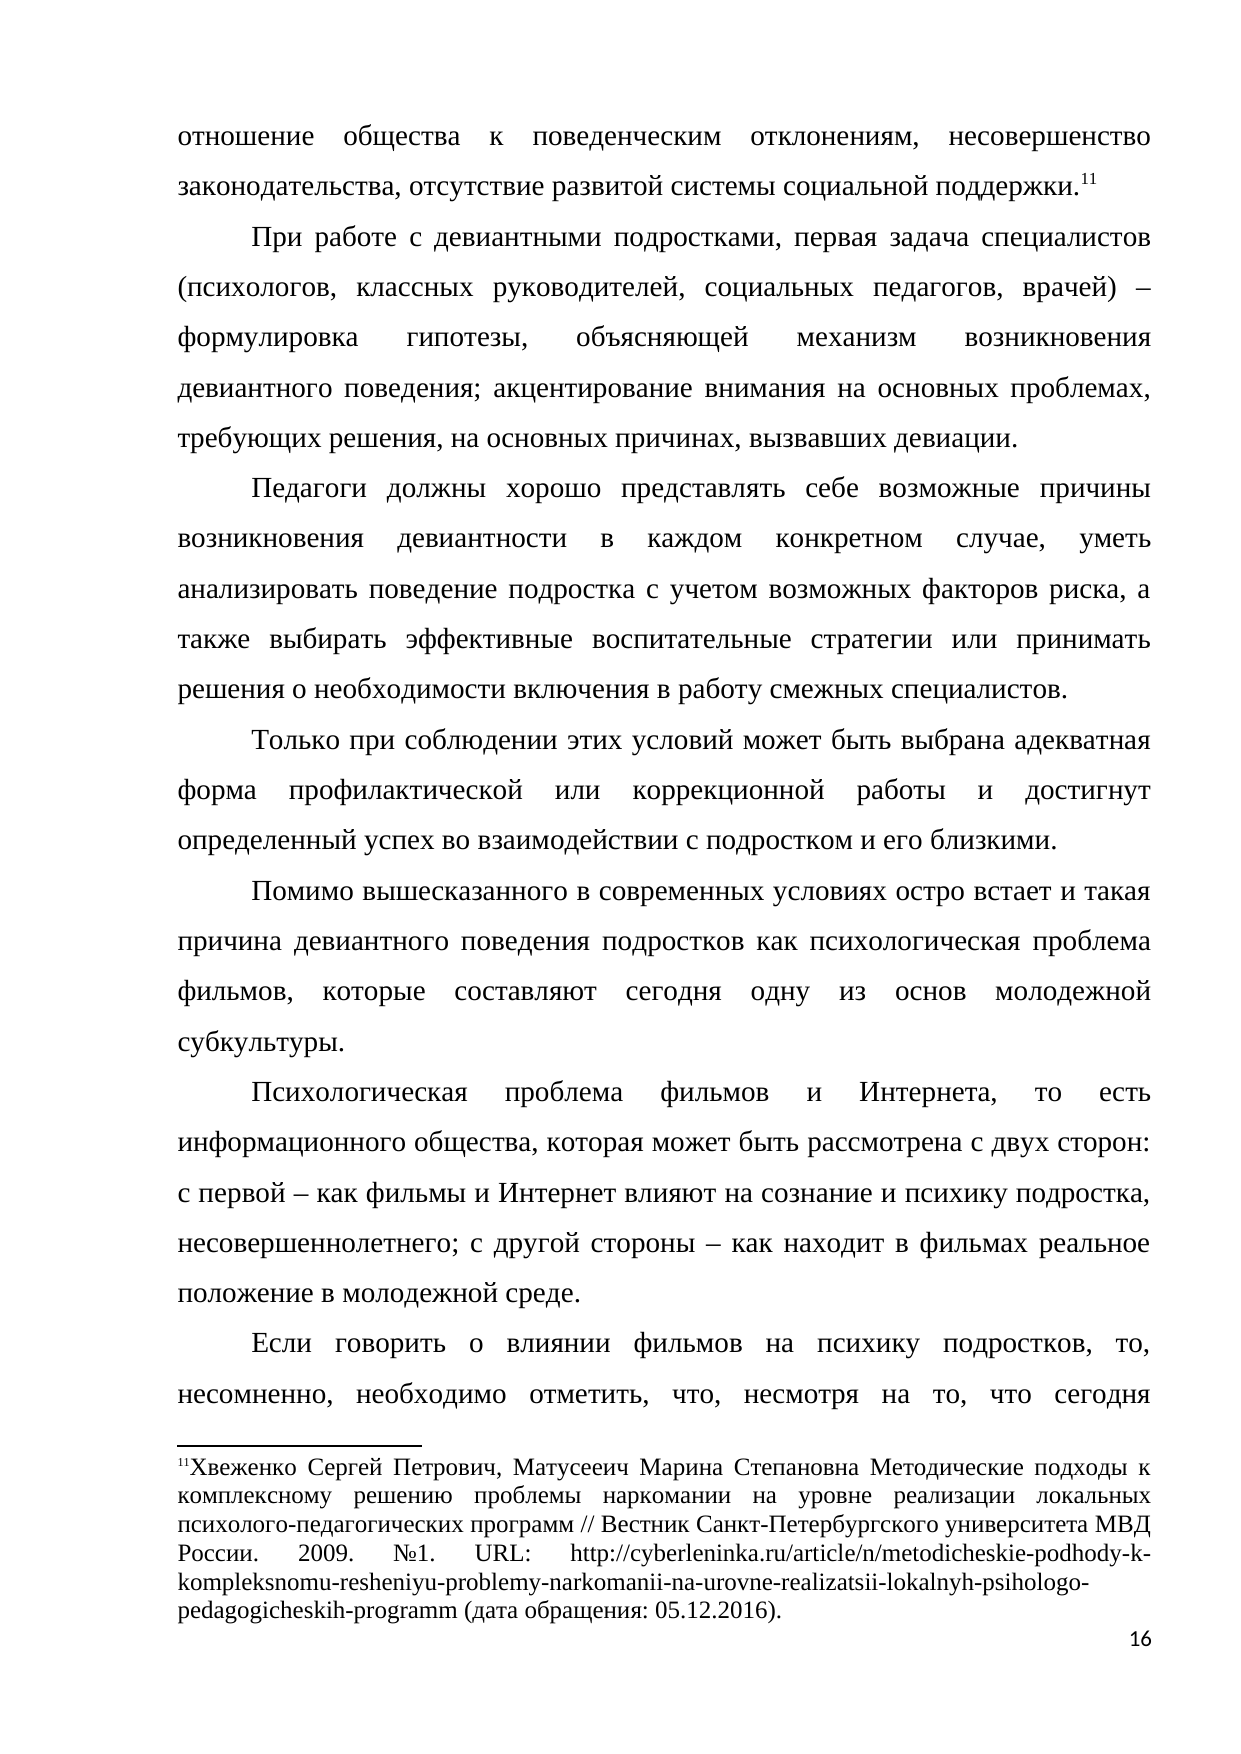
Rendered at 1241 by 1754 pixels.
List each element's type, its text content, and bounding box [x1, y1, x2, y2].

text Педагоги должны хорошо представлять себе возможные причины возникновения девиантности в каждом конкретном случае, уметь анализировать поведение подростка с учетом возможных факторов риска, а также выбирать эффективные воспитательные стратегии или принимать решения о необходимости включения в работу смежных специалистов. [177, 470, 1152, 705]
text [177, 118, 1152, 202]
text При работе с девиантными подростками, первая задача специалистов (психологов, классных руководителей, социальных педагогов, врачей) – формулировка гипотезы, объясняющей механизм возникновения девиантного поведения; акцентирование внимания на основных проблемах, требующих решения, на основных причинах, вызвавших девиации. [177, 219, 1152, 453]
text Помимо вышесказанного в современных условиях остро встает и такая причина девиантного поведения подростков как психологическая проблема фильмов, которые составляют сегодня одну из основ молодежной субкультуры. [177, 873, 1152, 1057]
text Только при соблюдении этих условий может быть выбрана адекватная форма профилактической или коррекционной работы и достигнут определенный успех во взаимодействии с подростком и его близкими. [177, 722, 1152, 856]
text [177, 1326, 1152, 1409]
text Психологическая проблема фильмов и Интернета, то есть информационного общества, которая может быть рассмотрена с двух сторон: с первой – как фильмы и Интернет влияют на сознание и психику подростка, несовершеннолетнего; с другой стороны – как находит в фильмах реальное положение в молодежной среде. [177, 1074, 1152, 1309]
